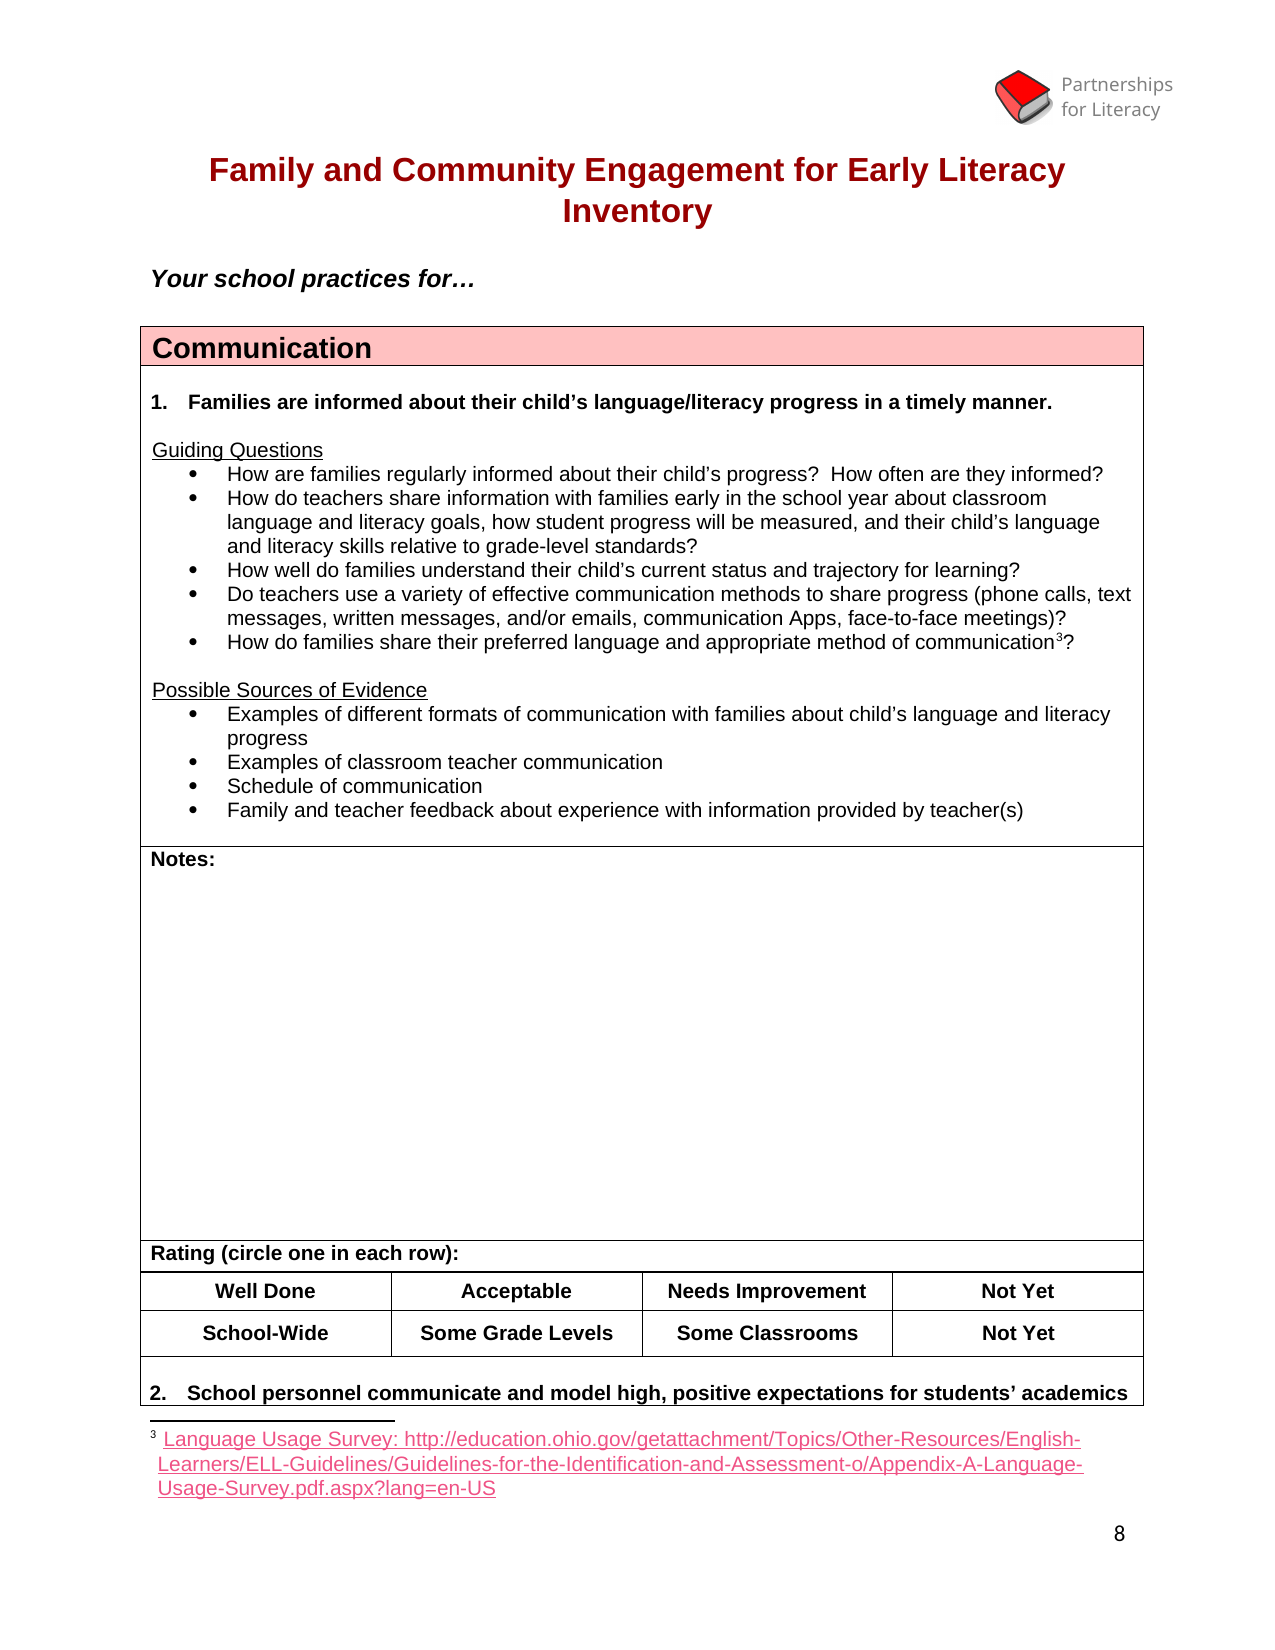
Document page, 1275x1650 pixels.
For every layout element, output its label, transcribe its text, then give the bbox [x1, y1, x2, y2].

table_cell Needs Improvement [643, 1273, 892, 1310]
table_cell Some Classrooms [643, 1311, 892, 1356]
table_cell Acceptable [392, 1273, 642, 1310]
picture [995, 70, 1053, 125]
table_cell Notes: [141, 847, 1143, 1239]
table_cell Well Done [141, 1273, 391, 1310]
table_cell Not Yet [893, 1311, 1143, 1356]
table_cell Not Yet [893, 1273, 1143, 1310]
table_cell Some Grade Levels [392, 1311, 642, 1356]
table_cell School-Wide [141, 1311, 391, 1356]
table_header Communication [141, 327, 1143, 365]
subtitle Family and Community Engagement for Early Literacy Inventory [150, 150, 1125, 230]
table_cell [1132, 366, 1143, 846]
text Your school practices for… [150, 264, 1125, 293]
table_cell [141, 1357, 1143, 1404]
table_cell Rating (circle one in each row): [141, 1241, 1143, 1271]
